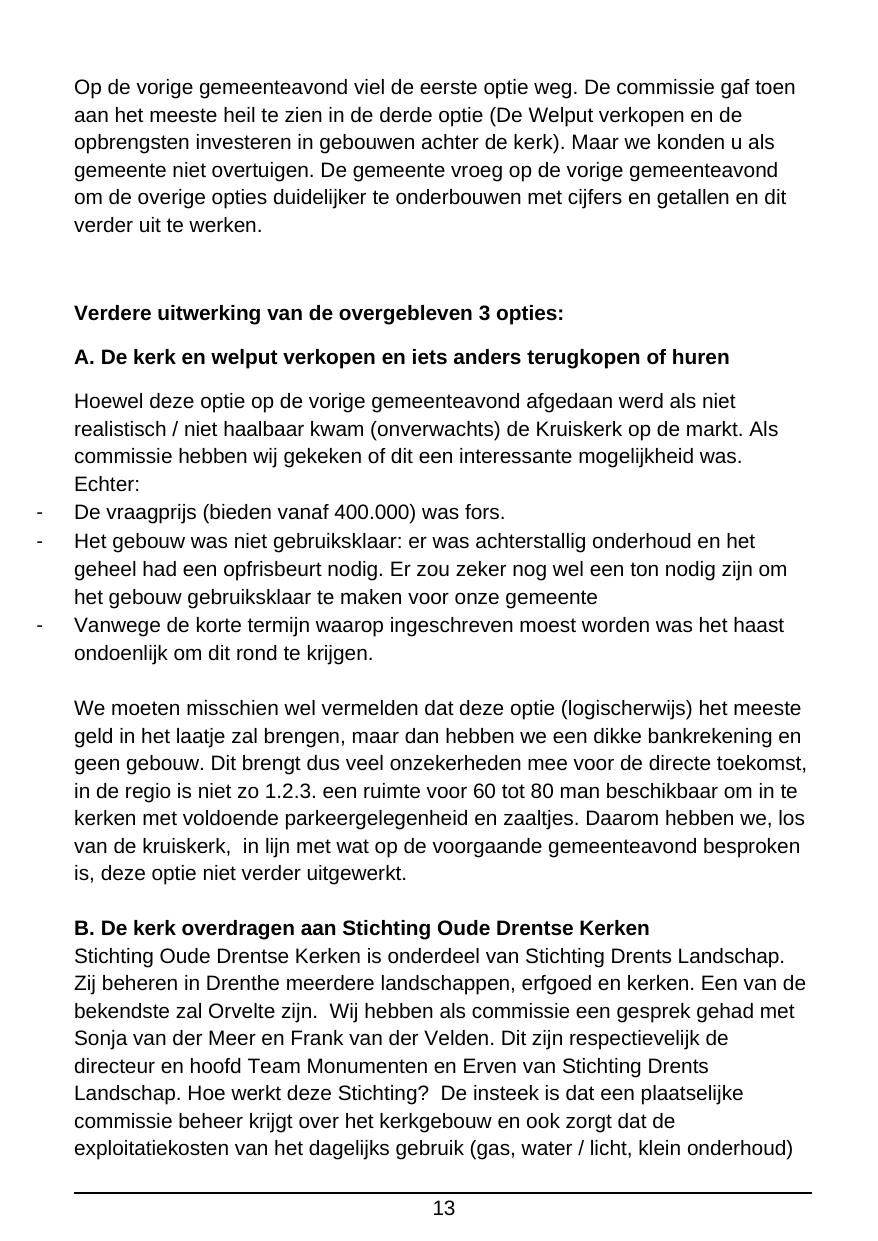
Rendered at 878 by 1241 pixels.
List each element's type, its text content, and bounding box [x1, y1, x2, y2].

list Vanwege de korte termijn waarop ingeschreven moest worden was het haast ondoenlijk om dit rond te krijgen. [36, 612, 812, 665]
text We moeten misschien wel vermelden dat deze optie (logischerwijs) het meeste geld in het laatje zal brengen, maar dan hebben we een dikke bankrekening en geen gebouw. Dit brengt dus veel onzekerheden mee voor de directe toekomst, in de regio is niet zo 1.2.3. een ruimte voor 60 tot 80 man beschikbaar om in te kerken met voldoende parkeergelegenheid en zaaltjes. Daarom hebben we, los van de kruiskerk, in lijn met wat op de voorgaande gemeenteavond besproken is, deze optie niet verder uitgewerkt. [74, 696, 812, 885]
list Het gebouw was niet gebruiksklaar: er was achterstallig onderhoud en het geheel had een opfrisbeurt nodig. Er zou zeker nog wel een ton nodig zijn om het gebouw gebruiksklaar te maken voor onze gemeente [36, 528, 812, 609]
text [74, 944, 812, 1160]
list De vraagprijs (bieden vanaf 400.000) was fors. [36, 499, 812, 524]
text Op de vorige gemeenteavond viel de eerste optie weg. De commissie gaf toen aan het meeste heil te zien in de derde optie (De Welput verkopen en de opbrengsten investeren in gebouwen achter de kerk). Maar we konden u als gemeente niet overtuigen. De gemeente vroeg op de vorige gemeenteavond om de overige opties duidelijker te onderbouwen met cijfers en getallen en dit verder uit te werken. [74, 75, 812, 236]
text Verdere uitwerking van de overgebleven 3 opties: [74, 301, 812, 325]
text B. De kerk overdragen aan Stichting Oude Drentse Kerken [74, 916, 812, 940]
text Hoewel deze optie op de vorige gemeenteavond afgedaan werd als niet realistisch / niet haalbaar kwam (onverwachts) de Kruiskerk op de markt. Als commissie hebben wij gekeken of dit een interessante mogelijkheid was. Echter: [74, 389, 812, 496]
text A. De kerk en welput verkopen en iets anders terugkopen of huren [74, 345, 812, 369]
